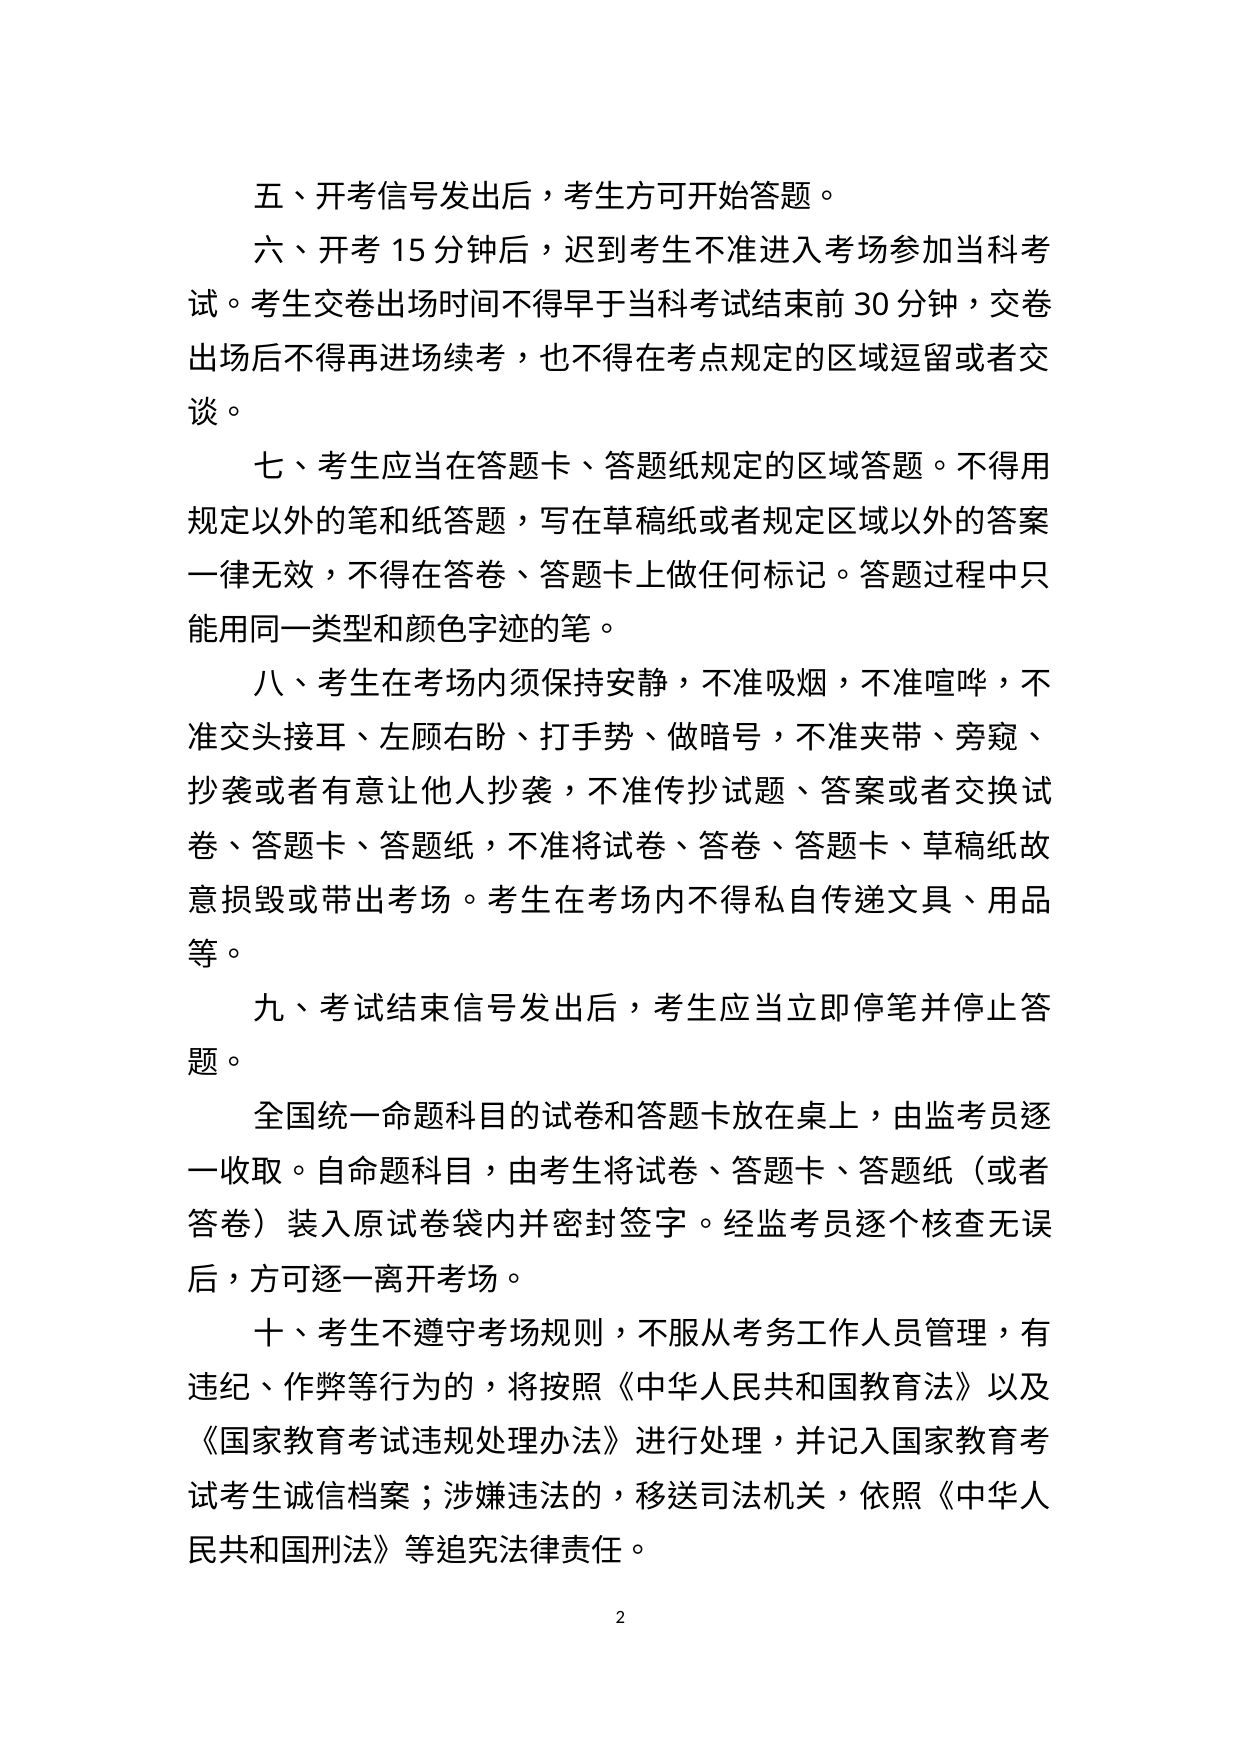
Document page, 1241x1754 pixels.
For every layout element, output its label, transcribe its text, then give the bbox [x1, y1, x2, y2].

text 八、考生在考场内须保持安静，不准吸烟，不准喧哗，不准交头接耳、左顾右盼、打手势、做暗号，不准夹带、旁窥、抄袭或者有意让他人抄袭，不准传抄试题、答案或者交换试卷、答题卡、答题纸，不准将试卷、答卷、答题卡、草稿纸故意损毁或带出考场。考生在考场内不得私自传递文具、用品等。 [187, 649, 1053, 974]
text 九、考试结束信号发出后，考生应当立即停笔并停止答题。 [187, 974, 1053, 1083]
text 六、开考15分钟后，迟到考生不准进入考场参加当科考试。考生交卷出场时间不得早于当科考试结束前30分钟，交卷出场后不得再进场续考，也不得在考点规定的区域逗留或者交谈。 [187, 216, 1053, 433]
text 五、开考信号发出后，考生方可开始答题。 [187, 162, 1053, 216]
text 全国统一命题科目的试卷和答题卡放在桌上，由监考员逐一收取。自命题科目，由考生将试卷、答题卡、答题纸（或者答卷）装入原试卷袋内并密封签字。经监考员逐个核查无误后，方可逐一离开考场。 [187, 1083, 1053, 1299]
text 十、考生不遵守考场规则，不服从考务工作人员管理，有违纪、作弊等行为的，将按照《中华人民共和国教育法》以及《国家教育考试违规处理办法》进行处理，并记入国家教育考试考生诚信档案；涉嫌违法的，移送司法机关，依照《中华人民共和国刑法》等追究法律责任。 [187, 1299, 1053, 1570]
text 七、考生应当在答题卡、答题纸规定的区域答题。不得用规定以外的笔和纸答题，写在草稿纸或者规定区域以外的答案一律无效，不得在答卷、答题卡上做任何标记。答题过程中只能用同一类型和颜色字迹的笔。 [187, 433, 1053, 649]
